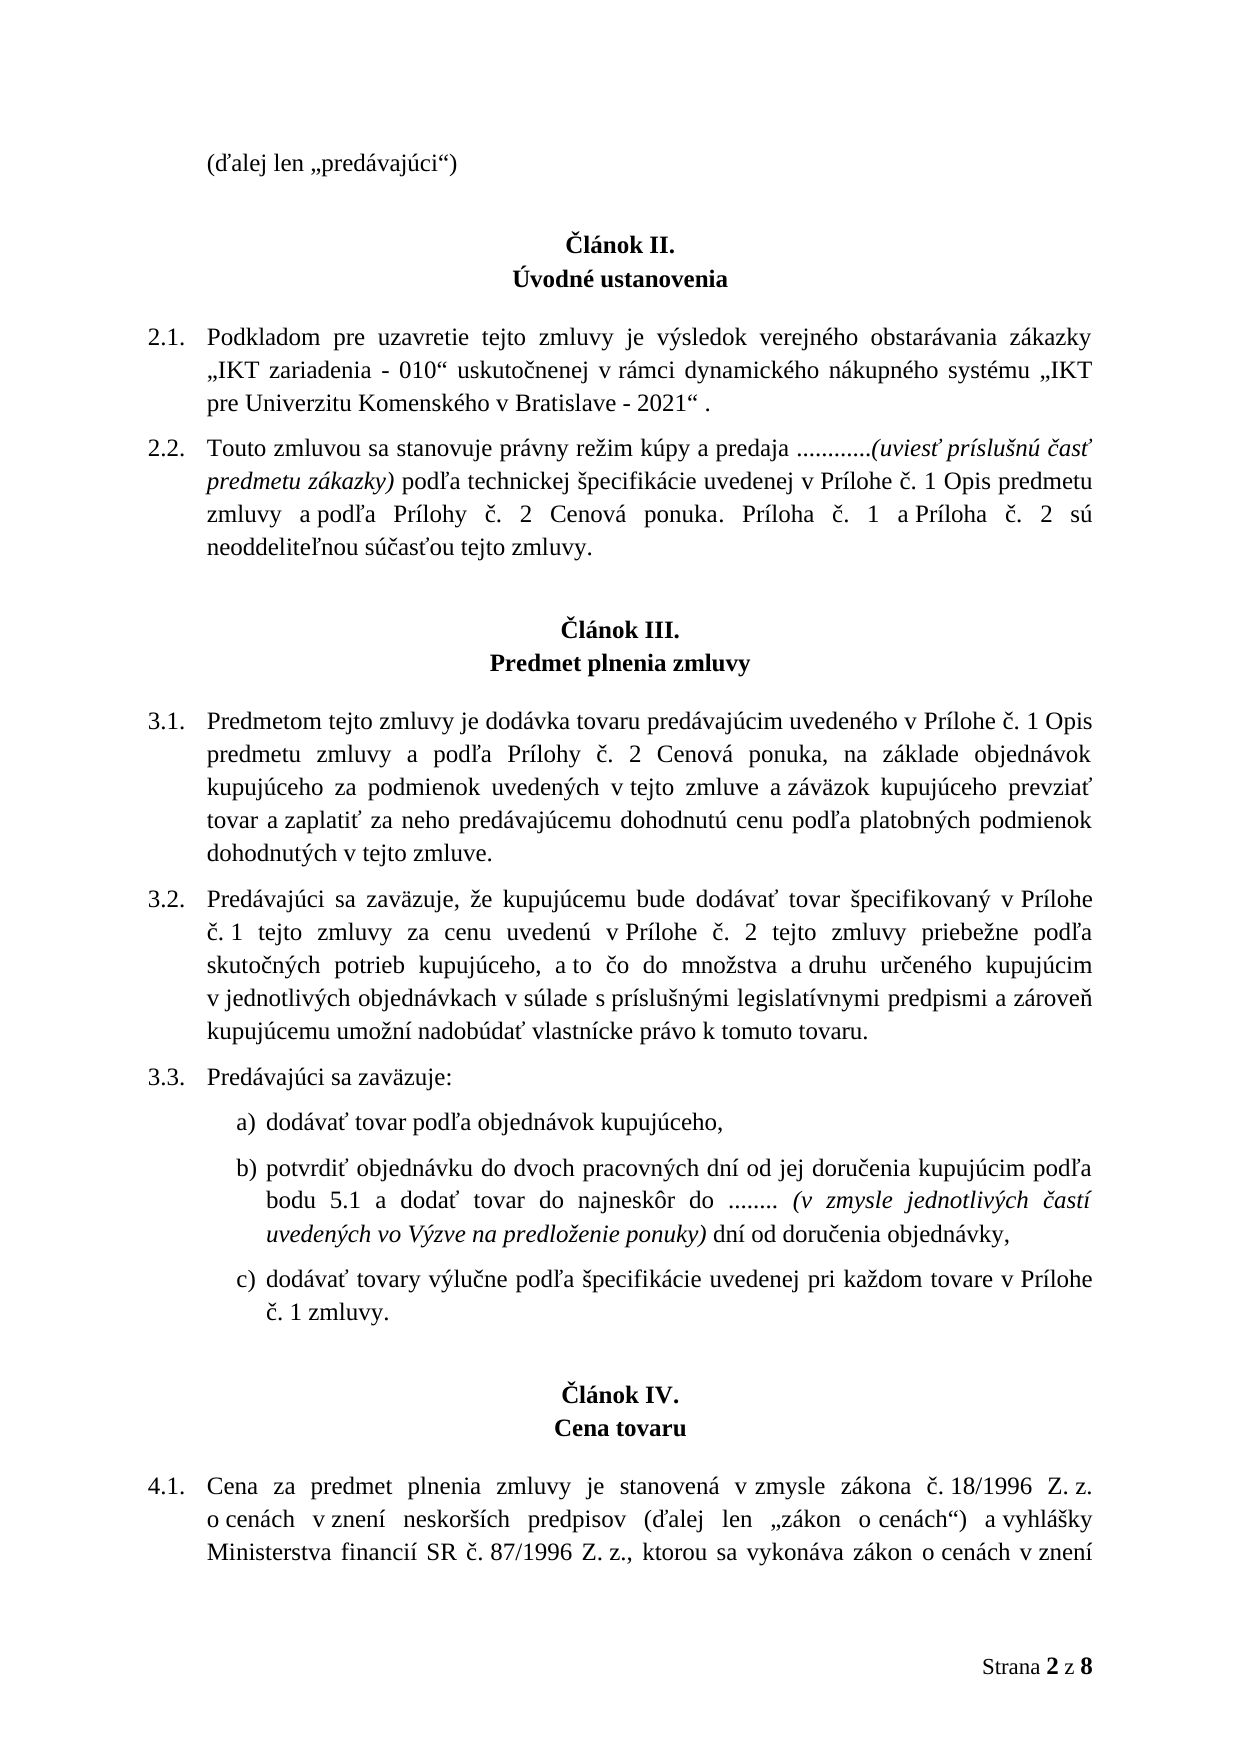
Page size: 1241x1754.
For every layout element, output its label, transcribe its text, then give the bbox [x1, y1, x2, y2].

list Predmetom tejto zmluvy je dodávka tovaru predávajúcim uvedeného v Prílohe č. 1 Opis predmetu zmluvy a podľa Prílohy č. 2 Cenová ponuka, na základe objednávok kupujúceho za podmienok uvedených v tejto zmluve a záväzok kupujúceho prevziať tovar a zaplatiť za neho predávajúcemu dohodnutú cenu podľa platobných podmienok dohodnutých v tejto zmluve. [148, 706, 1093, 867]
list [148, 1471, 1093, 1566]
list dodávať tovar podľa objednávok kupujúceho, [236, 1107, 1093, 1136]
list Podkladom pre uzavretie tejto zmluvy je výsledok verejného obstarávania zákazky „IKT zariadenia - 010“ uskutočnenej v rámci dynamického nákupného systému „IKT pre Univerzitu Komenského v Bratislave - 2021“ . [148, 322, 1093, 416]
list potvrdiť objednávku do dvoch pracovných dní od jej doručenia kupujúcim podľa bodu 5.1 a dodať tovar do najneskôr do ........ (v zmysle jednotlivých častí uvedených vo Výzve na predloženie ponuky) dní od doručenia objednávky, [236, 1153, 1093, 1247]
subtitle Článok IV. Cena tovaru [148, 1380, 1093, 1442]
list Predávajúci sa zaväzuje, že kupujúcemu bude dodávať tovar špecifikovaný v Prílohe č. 1 tejto zmluvy za cenu uvedenú v Prílohe č. 2 tejto zmluvy priebežne podľa skutočných potrieb kupujúceho, a to čo do množstva a druhu určeného kupujúcim v jednotlivých objednávkach v súlade s príslušnými legislatívnymi predpismi a zároveň kupujúcemu umožní nadobúdať vlastnícke právo k tomuto tovaru. [148, 884, 1093, 1045]
list dodávať tovary výlučne podľa špecifikácie uvedenej pri každom tovare v Prílohe č. 1 zmluvy. [236, 1264, 1093, 1326]
list Predávajúci sa zaväzuje: [148, 1062, 1093, 1090]
list (ďalej len „predávajúci“) [207, 148, 1093, 176]
subtitle Článok II. Úvodné ustanovenia [148, 231, 1093, 292]
list Touto zmluvou sa stanovuje právny režim kúpy a predaja ............(uviesť príslušnú časť predmetu zákazky) podľa technickej špecifikácie uvedenej v Prílohe č. 1 Opis predmetu zmluvy a podľa Prílohy č. 2 Cenová ponuka. Príloha č. 1 a Príloha č. 2 sú neoddeliteľnou súčasťou tejto zmluvy. [148, 433, 1093, 561]
subtitle Článok III. Predmet plnenia zmluvy [148, 615, 1093, 677]
